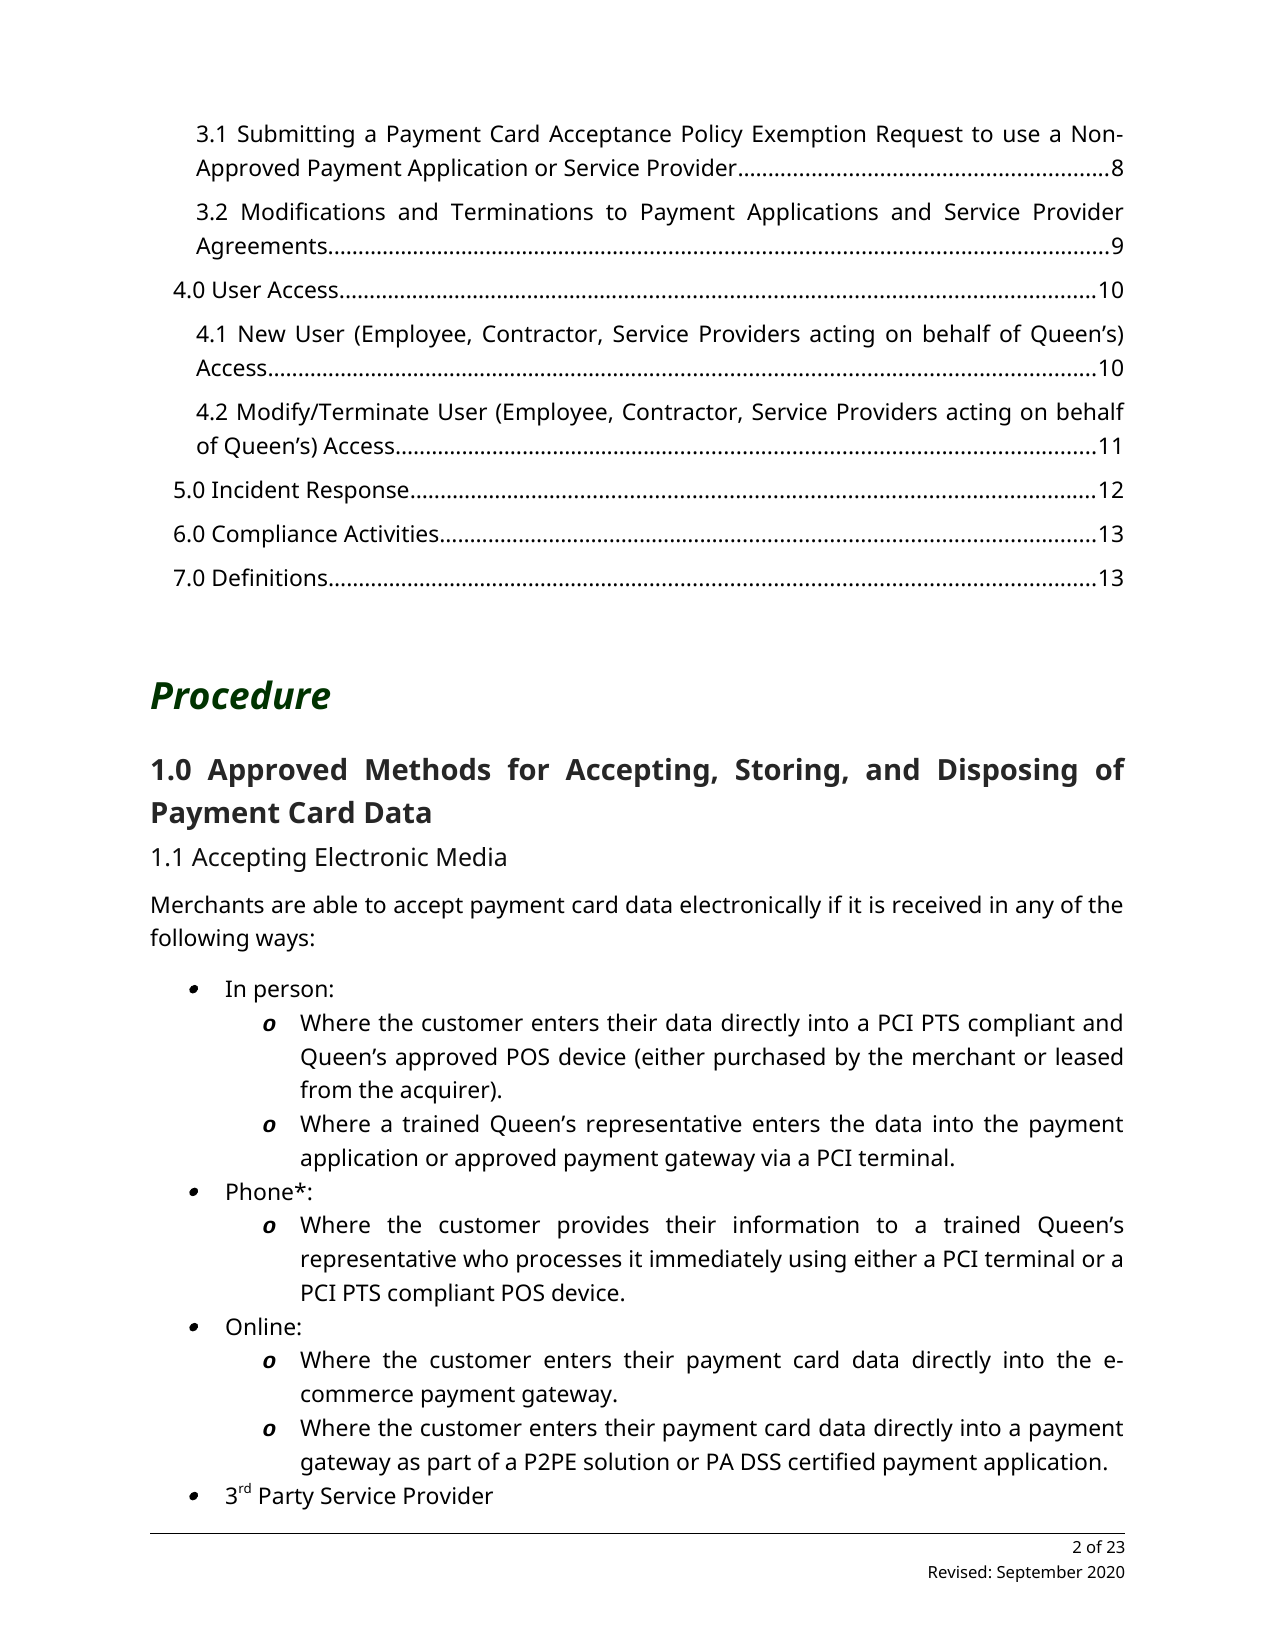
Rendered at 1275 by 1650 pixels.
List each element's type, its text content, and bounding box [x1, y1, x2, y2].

subtitle Procedure [150, 669, 1125, 720]
list Where the customer enters their data directly into a PCI PTS compliant and Queen’s approved POS device (either purchased by the merchant or leased from the acquirer). [262, 1007, 1125, 1105]
list In person: [187, 973, 1125, 1004]
text Merchants are able to accept payment card data electronically if it is received in any of the following ways: [150, 889, 1125, 954]
list 3rd Party Service Provider [187, 1479, 1125, 1511]
list Where the customer enters their payment card data directly into a payment gateway as part of a P2PE solution or PA DSS certified payment application. [262, 1412, 1125, 1477]
list Phone*: [187, 1176, 1125, 1207]
subtitle 1.1 Accepting Electronic Media [150, 839, 1125, 873]
list Where the customer enters their payment card data directly into the e-commerce payment gateway. [262, 1344, 1125, 1409]
list Where a trained Queen’s representative enters the data into the payment application or approved payment gateway via a PCI terminal. [262, 1108, 1125, 1173]
subtitle 1.0 Approved Methods for Accepting, Storing, and Disposing of Payment Card Data [150, 749, 1125, 832]
list Online: [187, 1311, 1125, 1342]
list Where the customer provides their information to a trained Queen’s representative who processes it immediately using either a PCI terminal or a PCI PTS compliant POS device. [262, 1209, 1125, 1308]
